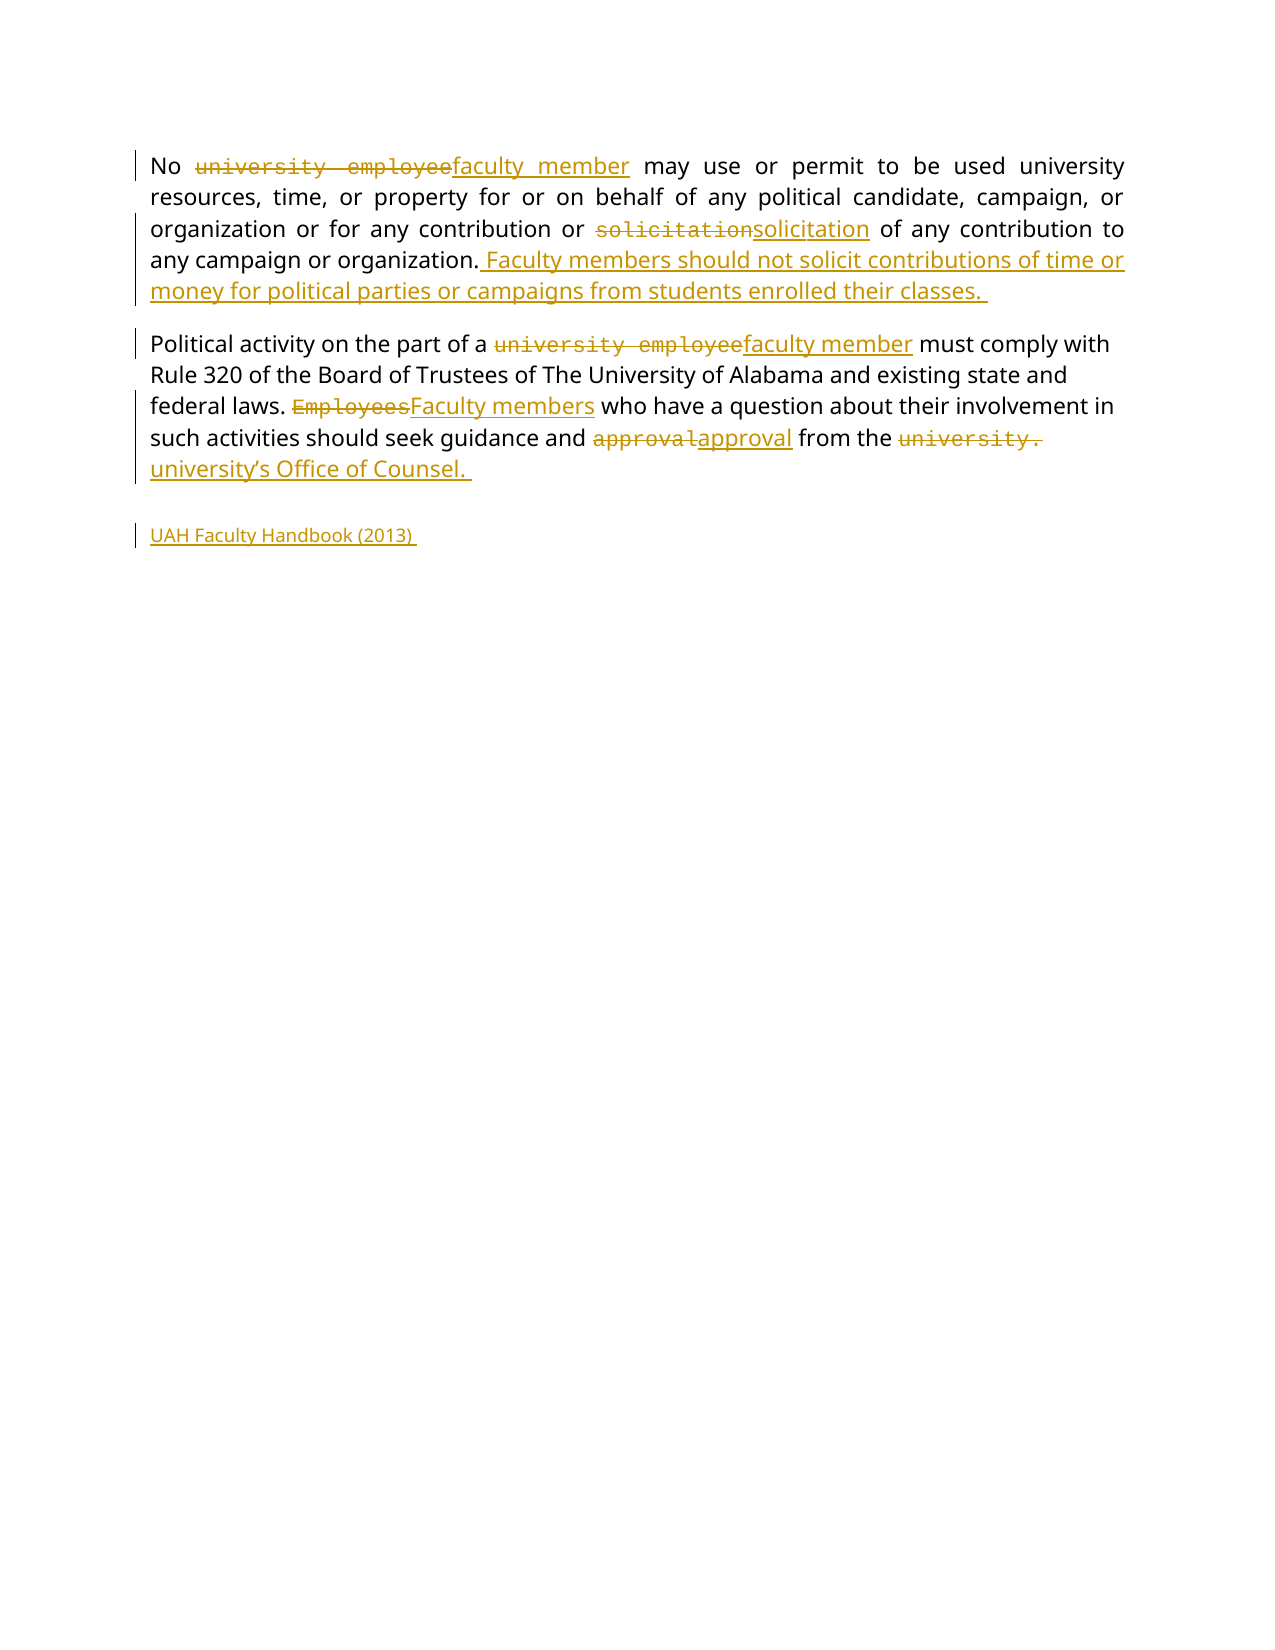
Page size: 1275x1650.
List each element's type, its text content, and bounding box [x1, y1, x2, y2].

text No may use or permit to be used university resources, time, or property for or on behalf of any political candidate, campaign, or organization or for any contribution or of any contribution to any campaign or organization. [150, 150, 1125, 306]
text Political activity on the part of a must comply with Rule 320 of the Board of Trustees of The University of Alabama and existing state and federal laws. who have a question about their involvement in such activities should seek guidance and from the [150, 328, 1125, 453]
